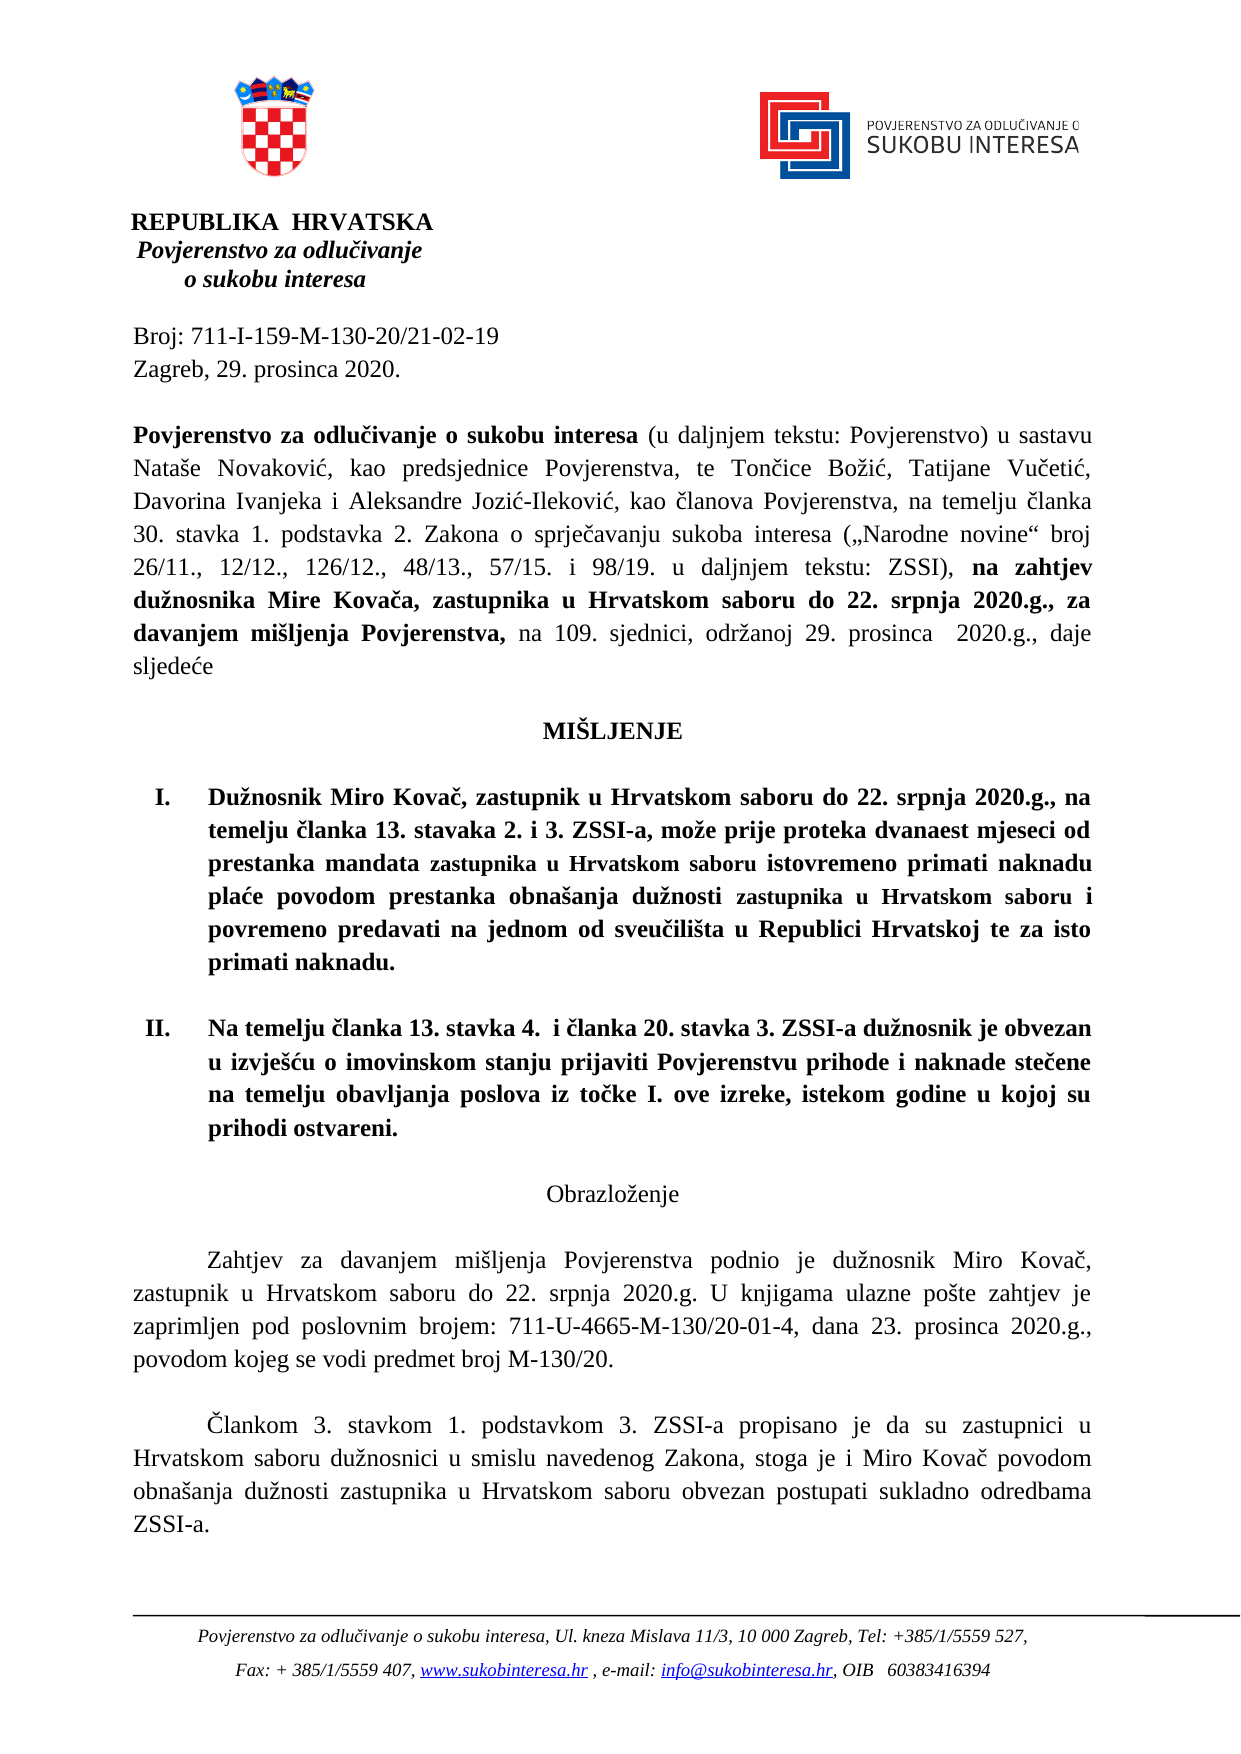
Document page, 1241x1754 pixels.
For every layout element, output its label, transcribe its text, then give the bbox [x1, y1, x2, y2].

picture [760, 92, 1079, 179]
text Zahtjev za davanjem mišljenja Povjerenstva podnio je dužnosnik Miro Kovač, zastupnik u Hrvatskom saboru do 22. srpnja 2020.g. U knjigama ulazne pošte zahtjev je zaprimljen pod poslovnim brojem: 711-U-4665-M-130/20-01-4, dana 23. prosinca 2020.g., povodom kojeg se vodi predmet broj M-130/20. [133, 1245, 1092, 1372]
text Zagreb, 29. prosinca 2020. [133, 354, 1092, 383]
text Obrazloženje [133, 1179, 1092, 1207]
list Dužnosnik Miro Kovač, zastupnik u Hrvatskom saboru do 22. srpnja 2020.g., na temelju članka 13. stavaka 2. i 3. ZSSI-a, može prije proteka dvanaest mjeseci od prestanka mandata zastupnika u Hrvatskom saboru istovremeno primati naknadu plaće povodom prestanka obnašanja dužnosti zastupnika u Hrvatskom saboru i povremeno predavati na jednom od sveučilišta u Republici Hrvatskoj te za isto primati naknadu. [170, 782, 1092, 976]
text MIŠLJENJE [133, 716, 1092, 745]
list Na temelju članka 13. stavka 4. i članka 20. stavka 3. ZSSI-a dužnosnik je obvezan u izvješću o imovinskom stanju prijaviti Povjerenstvu prihode i naknade stečene na temelju obavljanja poslova iz točke I. ove izreke, istekom godine u kojoj su prihodi ostvareni. [170, 1013, 1092, 1141]
text Povjerenstvo za odlučivanje o sukobu interesa (u daljnjem tekstu: Povjerenstvo) u sastavu Nataše Novaković, kao predsjednice Povjerenstva, te Tončice Božić, Tatijane Vučetić, Davorina Ivanjeka i Aleksandre Jozić-Ileković, kao članova Povjerenstva, na temelju članka 30. stavka 1. podstavka 2. Zakona o sprječavanju sukoba interesa („Narodne novine“ broj 26/11., 12/12., 126/12., 48/13., 57/15. i 98/19. u daljnjem tekstu: ZSSI), na zahtjev dužnosnika Mire Kovača, zastupnika u Hrvatskom saboru do 22. srpnja 2020.g., za davanjem mišljenja Povjerenstva, na 109. sjednici, održanoj 29. prosinca 2020.g., daje sljedeće [133, 420, 1092, 680]
picture [231, 73, 320, 179]
text Broj: 711-I-159-M-130-20/21-02-19 [133, 321, 1092, 349]
text Člankom 3. stavkom 1. podstavkom 3. ZSSI-a propisano je da su zastupnici u Hrvatskom saboru dužnosnici u smislu navedenog Zakona, stoga je i Miro Kovač povodom obnašanja dužnosti zastupnika u Hrvatskom saboru obvezan postupati sukladno odredbama ZSSI-a. [133, 1410, 1092, 1538]
